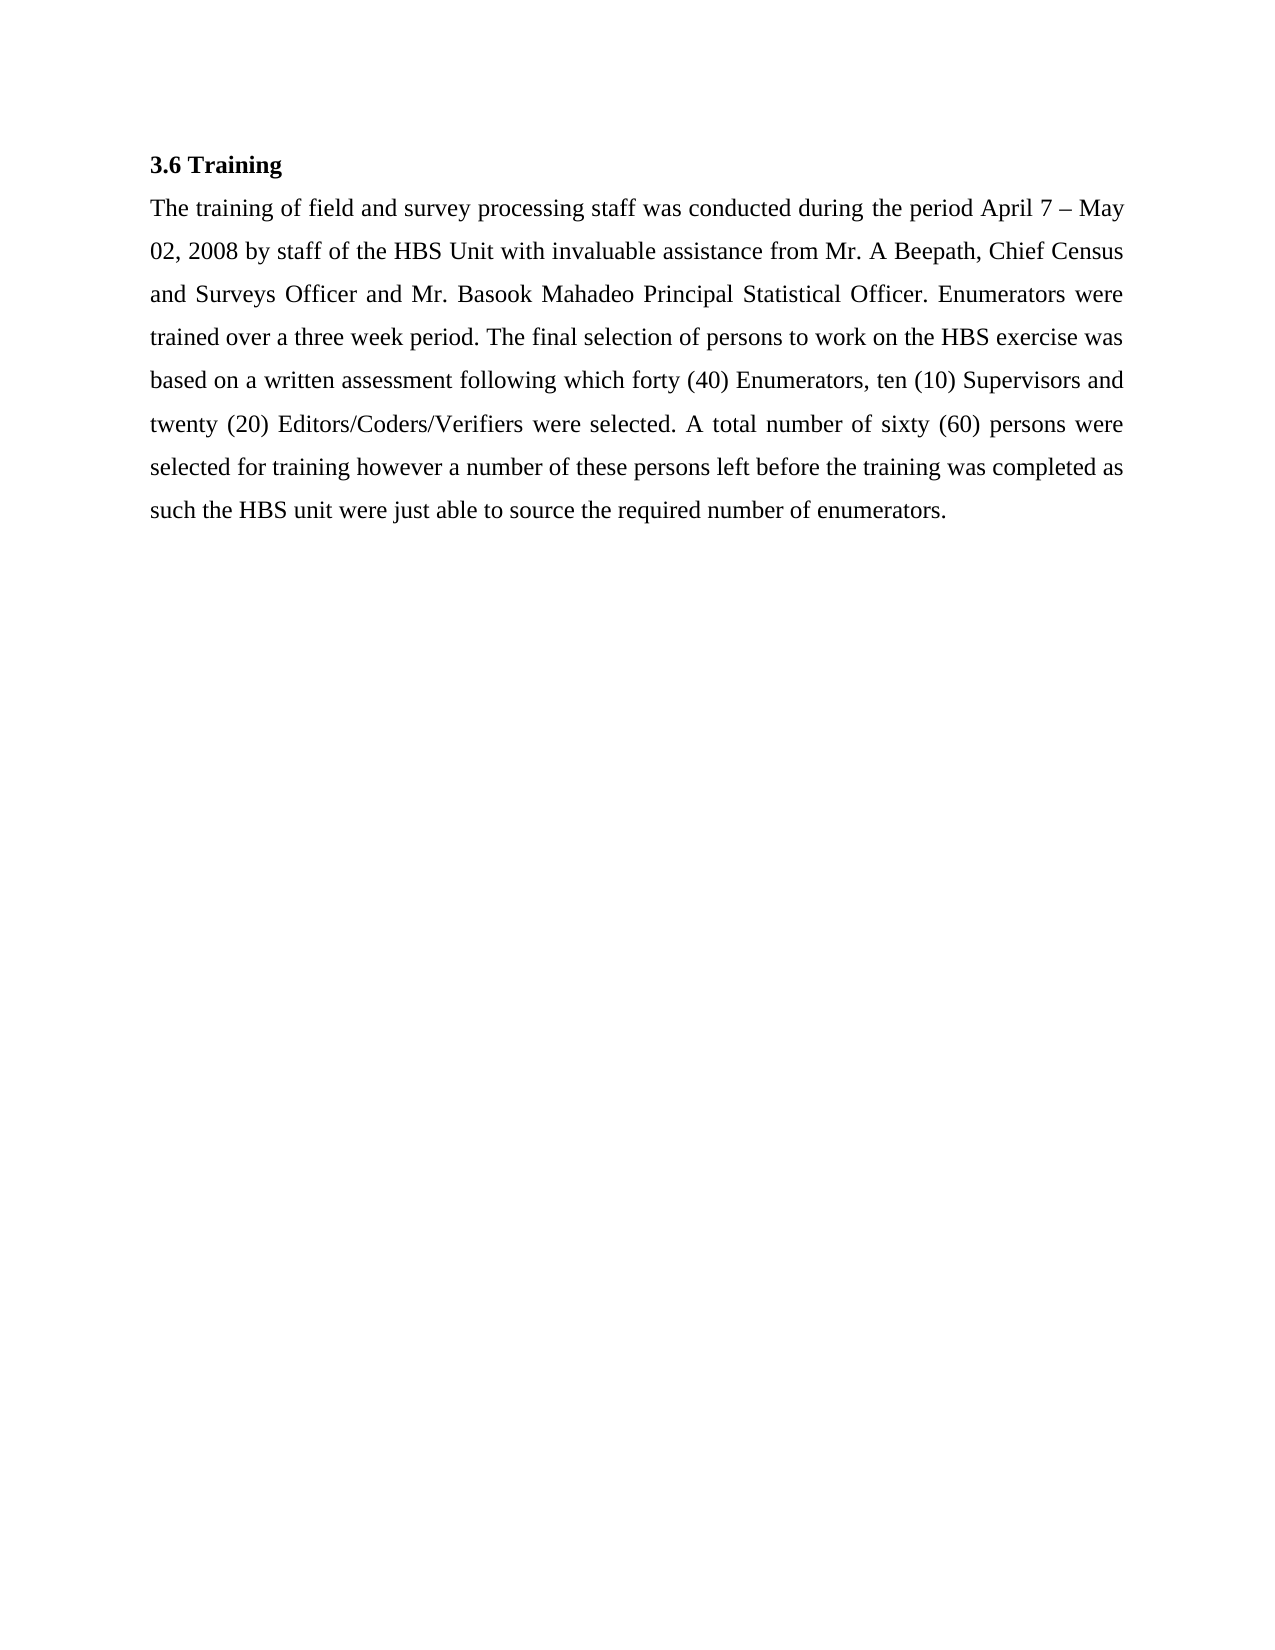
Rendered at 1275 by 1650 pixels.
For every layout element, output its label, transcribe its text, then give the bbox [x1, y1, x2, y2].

text 3.6 Training [150, 150, 1125, 179]
text The training of field and survey processing staff was conducted during the period April 7 – May 02, 2008 by staff of the HBS Unit with invaluable assistance from Mr. A Beepath, Chief Census and Surveys Officer and Mr. Basook Mahadeo Principal Statistical Officer. Enumerators were trained over a three week period. The final selection of persons to work on the HBS exercise was based on a written assessment following which forty (40) Enumerators, ten (10) Supervisors and twenty (20) Editors/Coders/Verifiers were selected. A total number of sixty (60) persons were selected for training however a number of these persons left before the training was completed as such the HBS unit were just able to source the required number of enumerators. [150, 193, 1125, 524]
